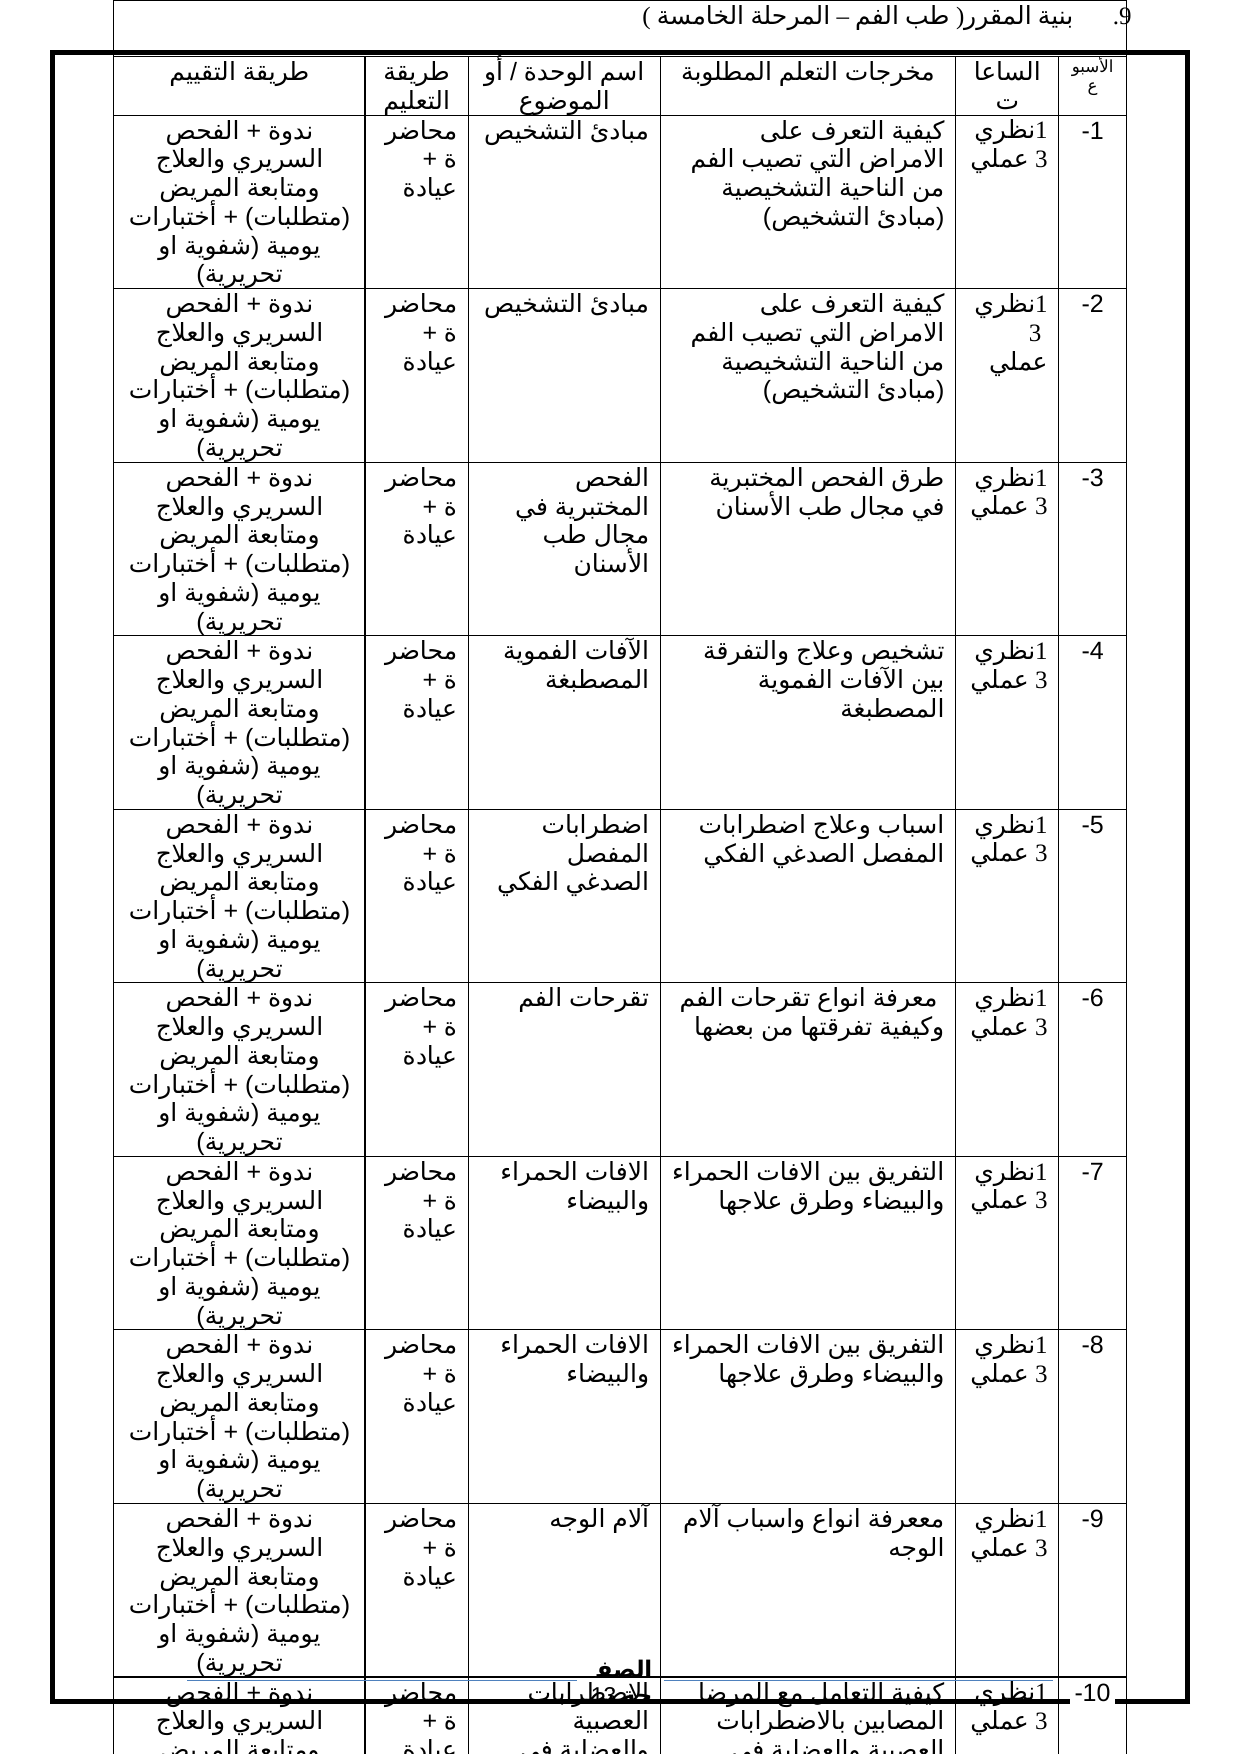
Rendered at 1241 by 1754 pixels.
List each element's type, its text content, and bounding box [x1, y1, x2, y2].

table_cell 10- [1059, 1678, 1126, 1754]
table_cell ندوة + الفحص السريري والعلاج ومتابعة المريض (متطلبات) + أختبارات يومية (شفوية او تحريرية) [114, 1330, 364, 1503]
table_cell معرفة انواع تقرحات الفم وكيفية تفرقتها من بعضها [661, 983, 955, 1156]
table_cell 1نظري 3 عملي [956, 1157, 1058, 1329]
table_cell 1نظري 3 عملي [956, 810, 1058, 982]
table_cell ندوة + الفحص السريري والعلاج ومتابعة المريض (متطلبات) + أختبارات يومية (شفوية او تحريرية) [114, 1678, 364, 1754]
table_cell التفريق بين الافات الحمراء والبيضاء وطرق علاجها [661, 1330, 955, 1503]
table_cell ندوة + الفحص السريري والعلاج ومتابعة المريض (متطلبات) + أختبارات يومية (شفوية او تحريرية) [114, 1157, 364, 1329]
table_cell ندوة + الفحص السريري والعلاج ومتابعة المريض (متطلبات) + أختبارات يومية (شفوية او تحريرية) [114, 116, 364, 288]
table_cell مبادئ التشخيص [469, 116, 660, 288]
table_cell 1نظري 3 عملي [956, 463, 1058, 635]
table_cell طريقة التقييم [114, 57, 364, 114]
table_cell كيفية التعامل مع المرضا المصابين بالاضطرابات العصبية والعضلية في الوجه [661, 1678, 955, 1754]
table_cell الأسبوع [1059, 57, 1126, 114]
table_cell محاضرة + عيادة [366, 1157, 468, 1329]
table_cell ندوة + الفحص السريري والعلاج ومتابعة المريض (متطلبات) + أختبارات يومية (شفوية او تحريرية) [114, 289, 364, 462]
table_cell 1نظري 3 عملي [956, 116, 1058, 288]
table_cell تقرحات الفم [469, 983, 660, 1156]
table_cell 1نظري 3 عملي [956, 1330, 1058, 1503]
table_cell 1نظري 3 عملي [956, 983, 1058, 1156]
table_cell الاضطرابات العصبية والعضلية في الوجه [469, 1678, 660, 1754]
table_cell 2- [1059, 289, 1126, 462]
table_cell طرق الفحص المختبرية في مجال طب الأسنان [661, 463, 955, 635]
table_cell مبادئ التشخيص [469, 289, 660, 462]
table_cell اسباب وعلاج اضطرابات المفصل الصدغي الفكي [661, 810, 955, 982]
table_cell محاضرة + عيادة [366, 116, 468, 288]
table_cell 1نظري 3 عملي [956, 636, 1058, 809]
table_cell آلام الوجه [469, 1504, 660, 1676]
table_cell 1نظري 3 عملي [956, 1678, 1058, 1754]
table_cell مخرجات التعلم المطلوبة [661, 57, 955, 114]
table_cell محاضرة + عيادة [366, 289, 468, 462]
table_cell الافات الحمراء والبيضاء [469, 1330, 660, 1503]
table_cell 3- [1059, 463, 1126, 635]
table_cell محاضرة + عيادة [366, 463, 468, 635]
table_cell ندوة + الفحص السريري والعلاج ومتابعة المريض (متطلبات) + أختبارات يومية (شفوية او تحريرية) [114, 636, 364, 809]
table_cell محاضرة + عيادة [366, 1330, 468, 1503]
table_cell الآفات الفموية المصطبغة [469, 636, 660, 809]
table_cell 8- [1059, 1330, 1126, 1503]
table_cell كيفية التعرف على الامراض التي تصيب الفم من الناحية التشخيصية (مبادئ التشخيص) [661, 116, 955, 288]
table_cell محاضرة + عيادة [366, 1681, 468, 1754]
table_cell محاضرة + عيادة [366, 636, 468, 809]
table_cell كيفية التعرف على الامراض التي تصيب الفم من الناحية التشخيصية (مبادئ التشخيص) [661, 289, 955, 462]
table_cell مععرفة انواع واسباب آلام الوجه [661, 1504, 955, 1676]
table_cell ندوة + الفحص السريري والعلاج ومتابعة المريض (متطلبات) + أختبارات يومية (شفوية او تحريرية) [114, 983, 364, 1156]
table_cell محاضرة + عيادة [366, 983, 468, 1156]
table_cell الفحص المختبرية في مجال طب الأسنان [469, 463, 660, 635]
table_header بنية المقرر( طب الفم – المرحلة الخامسة ) [114, 1, 1126, 56]
table_cell اضطرابات المفصل الصدغي الفكي [469, 810, 660, 982]
table_cell ندوة + الفحص السريري والعلاج ومتابعة المريض (متطلبات) + أختبارات يومية (شفوية او تحريرية) [114, 1504, 364, 1676]
table_cell محاضرة + عيادة [366, 1504, 468, 1676]
table_cell 1- [1059, 116, 1126, 288]
table_cell 1نظري 3 عملي [956, 289, 1058, 462]
table_cell ندوة + الفحص السريري والعلاج ومتابعة المريض (متطلبات) + أختبارات يومية (شفوية او تحريرية) [114, 810, 364, 982]
table_cell 7- [1059, 1157, 1126, 1329]
table_cell 6- [1059, 983, 1126, 1156]
table_cell محاضرة + عيادة [366, 810, 468, 982]
table_cell 4- [1059, 636, 1126, 809]
table_cell ندوة + الفحص السريري والعلاج ومتابعة المريض (متطلبات) + أختبارات يومية (شفوية او تحريرية) [114, 463, 364, 635]
table_cell الافات الحمراء والبيضاء [469, 1157, 660, 1329]
table_cell التفريق بين الافات الحمراء والبيضاء وطرق علاجها [661, 1157, 955, 1329]
table_cell 1نظري 3 عملي [956, 1504, 1058, 1676]
table_cell تشخيص وعلاج والتفرقة بين الآفات الفموية المصطبغة [661, 636, 955, 809]
table_cell 5- [1059, 810, 1126, 982]
table_cell 9- [1059, 1504, 1126, 1676]
